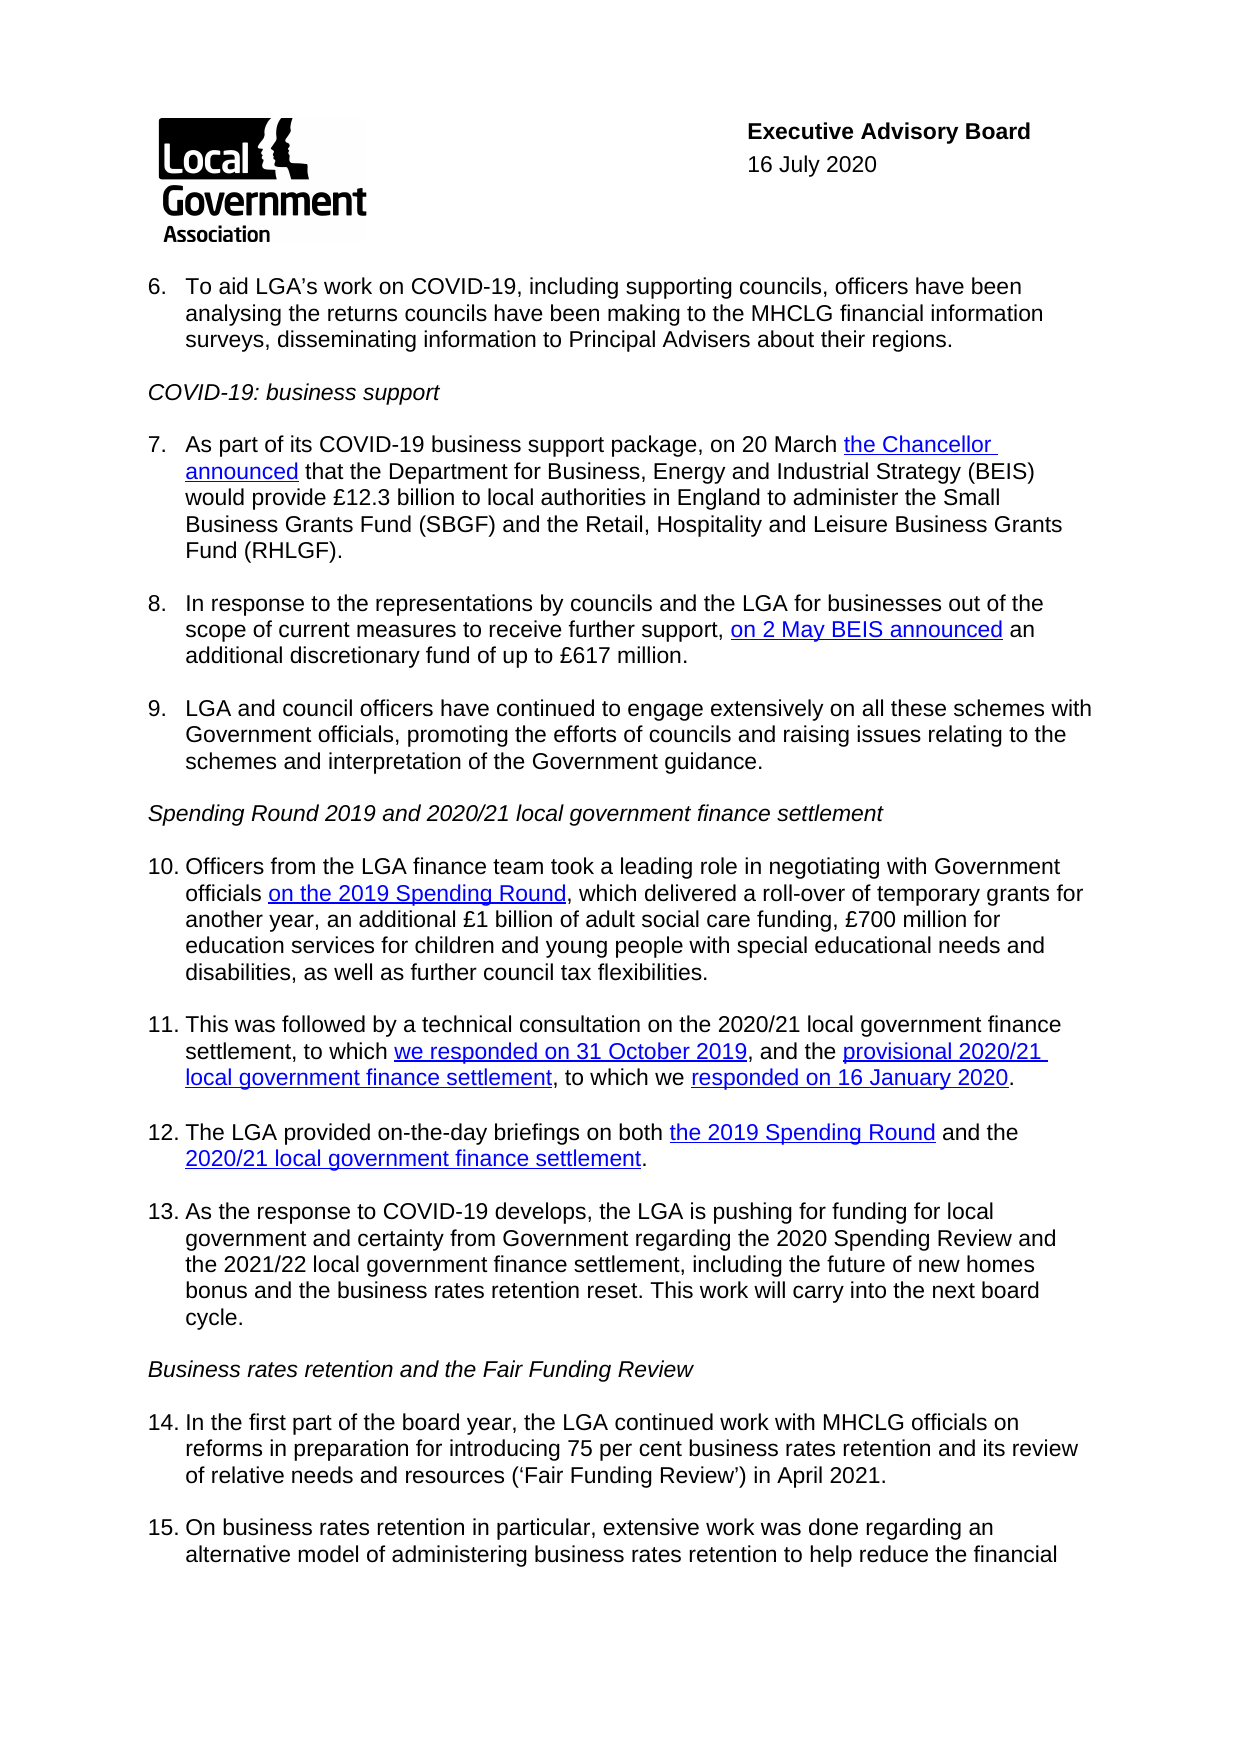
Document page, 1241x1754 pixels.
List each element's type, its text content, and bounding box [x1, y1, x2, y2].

list As part of its COVID-19 business support package, on 20 March the Chancellor announced that the Department for Business, Energy and Industrial Strategy (BEIS) would provide £12.3 billion to local authorities in England to administer the Small Business Grants Fund (SBGF) and the Retail, Hospitality and Leisure Business Grants Fund (RHLGF). [148, 431, 1092, 563]
list As the response to COVID-19 develops, the LGA is pushing for funding for local government and certainty from Government regarding the 2020 Spending Review and the 2021/22 local government finance settlement, including the future of new homes bonus and the business rates retention reset. This work will carry into the next board cycle. [148, 1198, 1092, 1330]
list LGA and council officers have continued to engage extensively on all these schemes with Government officials, promoting the efforts of councils and raising issues relating to the schemes and interpretation of the Government guidance. [148, 695, 1092, 774]
text Spending Round 2019 and 2020/21 local government finance settlement [148, 800, 1092, 827]
list To aid LGA’s work on COVID-19, including supporting councils, officers have been analysing the returns councils have been making to the MHCLG financial information surveys, disseminating information to Principal Advisers about their regions. [148, 273, 1092, 352]
text Business rates retention and the Fair Funding Review [148, 1356, 1092, 1383]
list Officers from the LGA finance team took a leading role in negotiating with Government officials on the 2019 Spending Round, which delivered a roll-over of temporary grants for another year, an additional £1 billion of adult social care funding, £700 million for education services for children and young people with special educational needs and disabilities, as well as further council tax flexibilities. [148, 853, 1092, 985]
picture [158, 118, 367, 242]
text COVID-19: business support [148, 379, 1092, 405]
list This was followed by a technical consultation on the 2020/21 local government finance settlement, to which we responded on 31 October 2019, and the provisional 2020/21 local government finance settlement, to which we responded on 16 January 2020. [148, 1011, 1092, 1090]
list In response to the representations by councils and the LGA for businesses out of the scope of current measures to receive further support, on 2 May BEIS announced an additional discretionary fund of up to £617 million. [148, 589, 1092, 669]
list The LGA provided on-the-day briefings on both the 2019 Spending Round and the 2020/21 local government finance settlement. [148, 1119, 1092, 1172]
list In the first part of the board year, the LGA continued work with MHCLG officials on reforms in preparation for introducing 75 per cent business rates retention and its review of relative needs and resources (‘Fair Funding Review’) in April 2021. [148, 1409, 1092, 1488]
